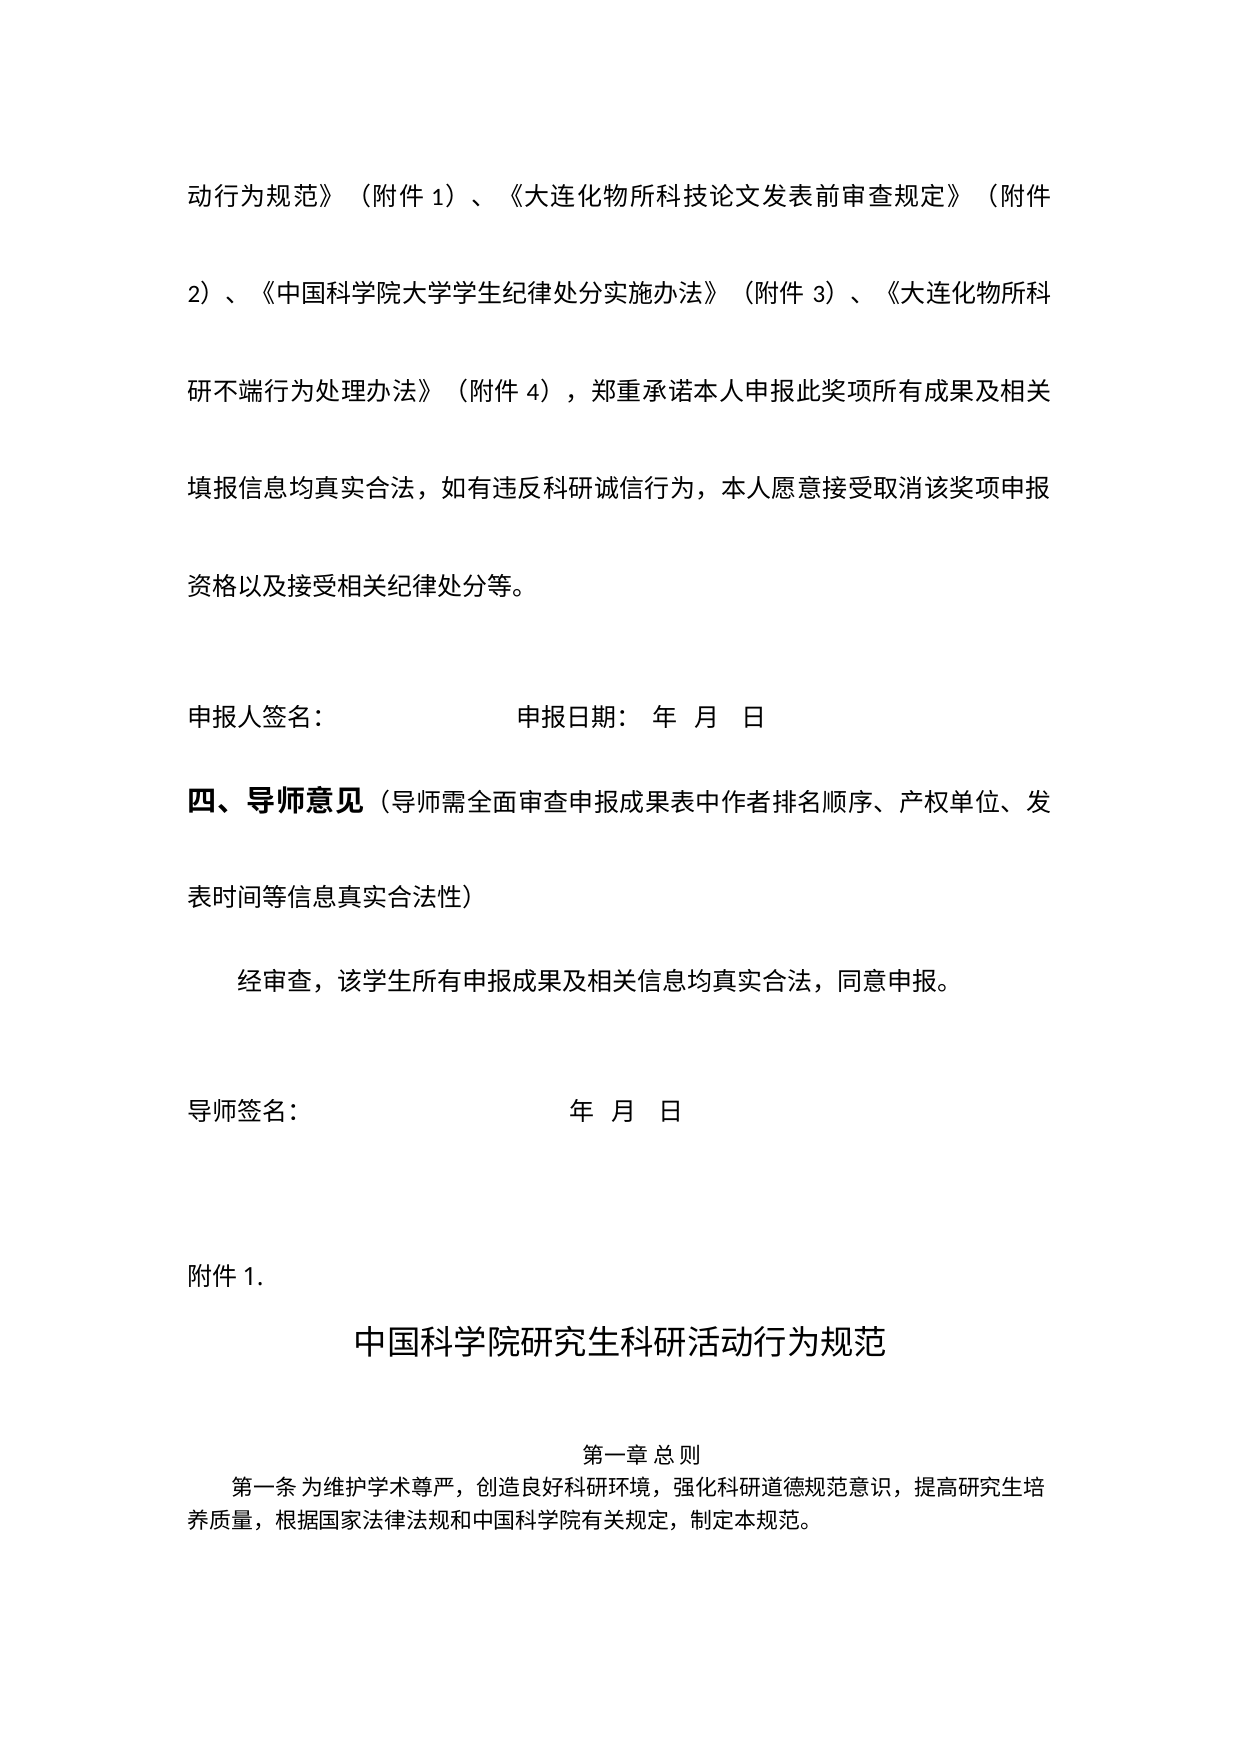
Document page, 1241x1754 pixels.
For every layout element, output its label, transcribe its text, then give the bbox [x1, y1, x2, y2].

text 经审查，该学生所有申报成果及相关信息均真实合法，同意申报。 [187, 947, 1053, 1012]
text 第一条 为维护学术尊严，创造良好科研环境，强化科研道德规范意识，提高研究生培养质量，根据国家法律法规和中国科学院有关规定，制定本规范。 [187, 1470, 1053, 1535]
text 附件1. [187, 1242, 1053, 1307]
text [187, 162, 1053, 617]
text 中国科学院研究生科研活动行为规范 [187, 1307, 1053, 1372]
text 申报人签名： 申报日期： 年 月 日 [187, 683, 1053, 748]
text 第一章 总 则 [187, 1437, 1053, 1470]
text 导师签名： 年 月 日 [187, 1077, 1053, 1142]
text 四、导师意见（导师需全面审查申报成果表中作者排名顺序、产权单位、发表时间等信息真实合法性） [187, 766, 1053, 928]
